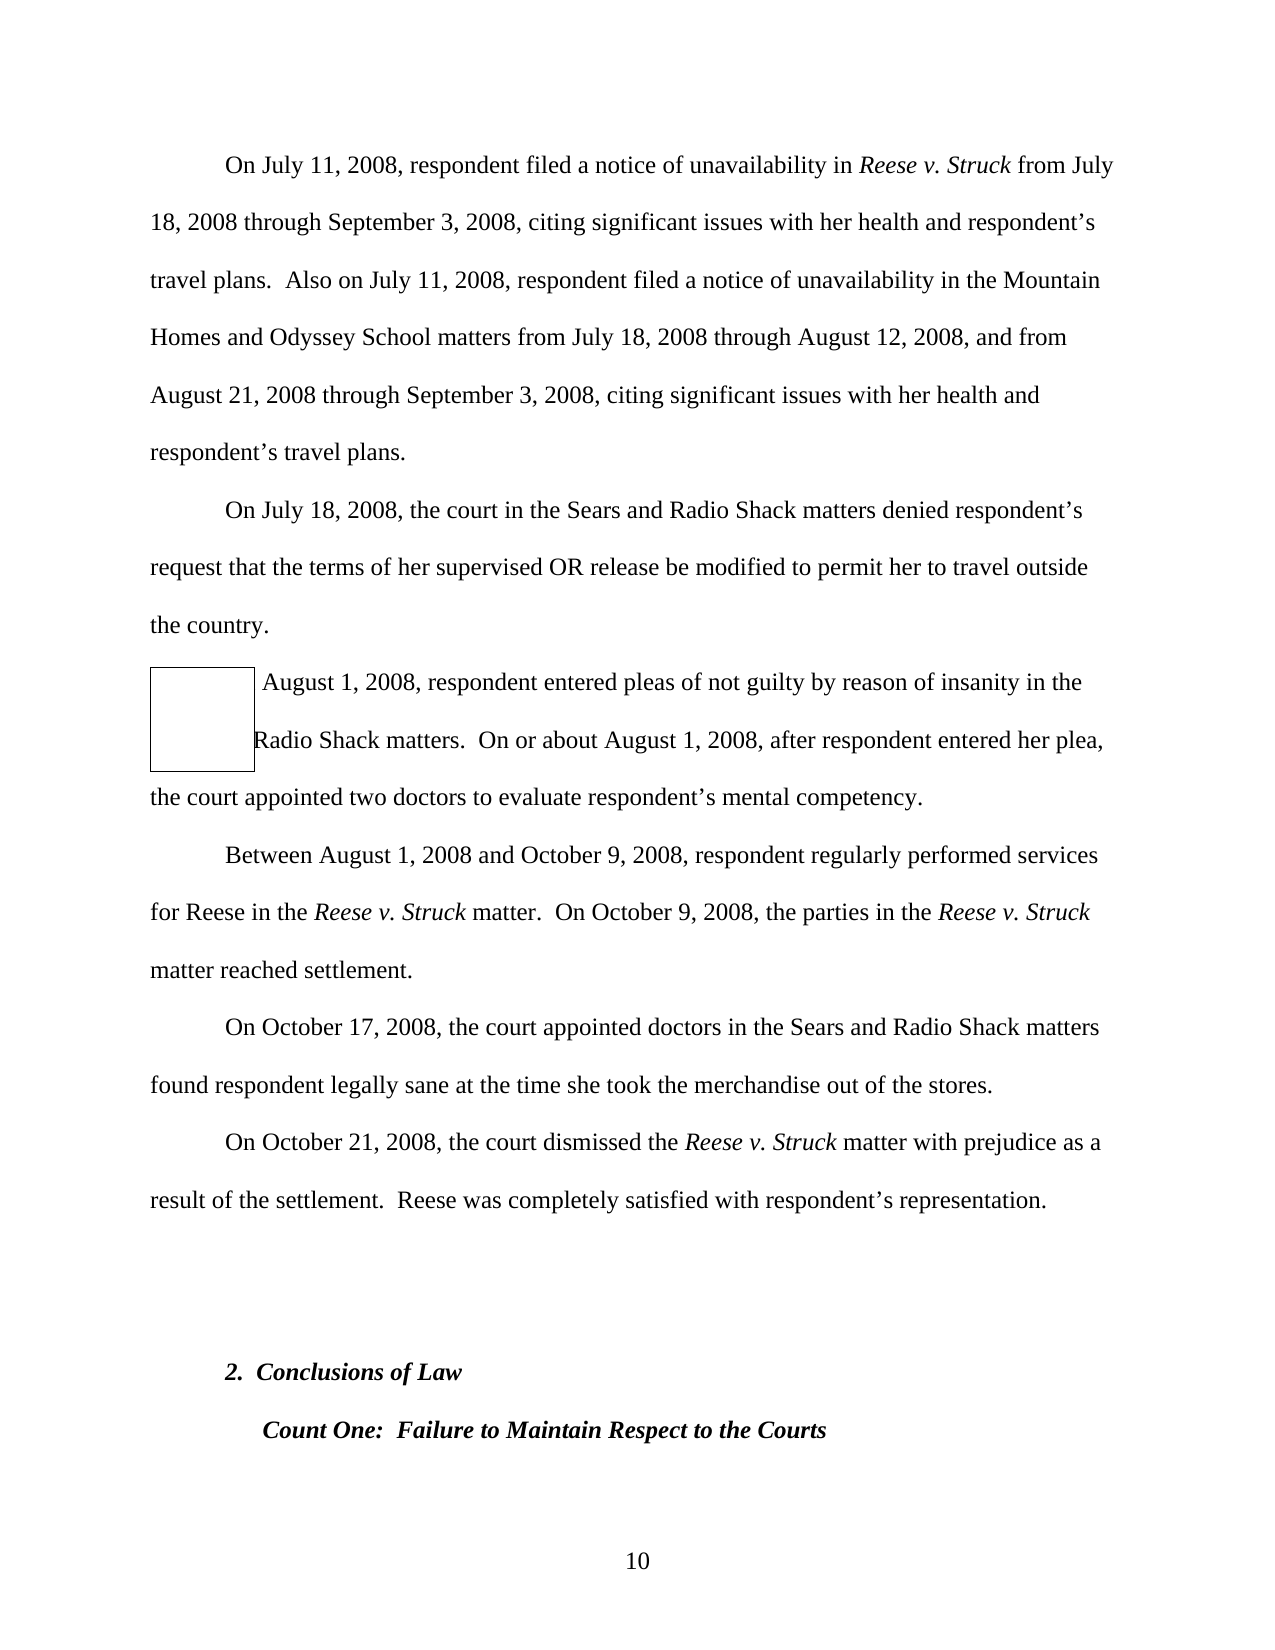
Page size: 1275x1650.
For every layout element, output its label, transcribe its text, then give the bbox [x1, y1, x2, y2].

text On October 21, 2008, the court dismissed the Reese v. Struck matter with prejudice as a result of the settlement. Reese was completely satisfied with respondent’s representation. [150, 1127, 1125, 1214]
text On July 11, 2008, respondent filed a notice of unavailability in Reese v. Struck from July 18, 2008 through September 3, 2008, citing significant issues with her health and respondent’s travel plans. Also on July 11, 2008, respondent filed a notice of unavailability in the Mountain Homes and Odyssey School matters from July 18, 2008 through August 12, 2008, and from August 21, 2008 through September 3, 2008, citing significant issues with her health and respondent’s travel plans. [150, 150, 1125, 466]
text On August 1, 2008, respondent entered pleas of not guilty by reason of insanity in the Sears and Radio Shack matters. On or about August 1, 2008, after respondent entered her plea, the court appointed two doctors to evaluate respondent’s mental competency. [150, 667, 1125, 811]
text Count One: Failure to Maintain Respect to the Courts [150, 1415, 1134, 1444]
text 2. Conclusions of Law [150, 1357, 1125, 1386]
text On October 17, 2008, the court appointed doctors in the Sears and Radio Shack matters found respondent legally sane at the time she took the merchandise out of the stores. [150, 1012, 1125, 1099]
text On July 18, 2008, the court in the Sears and Radio Shack matters denied respondent’s request that the terms of her supervised OR release be modified to permit her to travel outside the country. [150, 495, 1125, 639]
text Between August 1, 2008 and October 9, 2008, respondent regularly performed services for Reese in the Reese v. Struck matter. On October 9, 2008, the parties in the Reese v. Struck matter reached settlement. [150, 840, 1125, 984]
